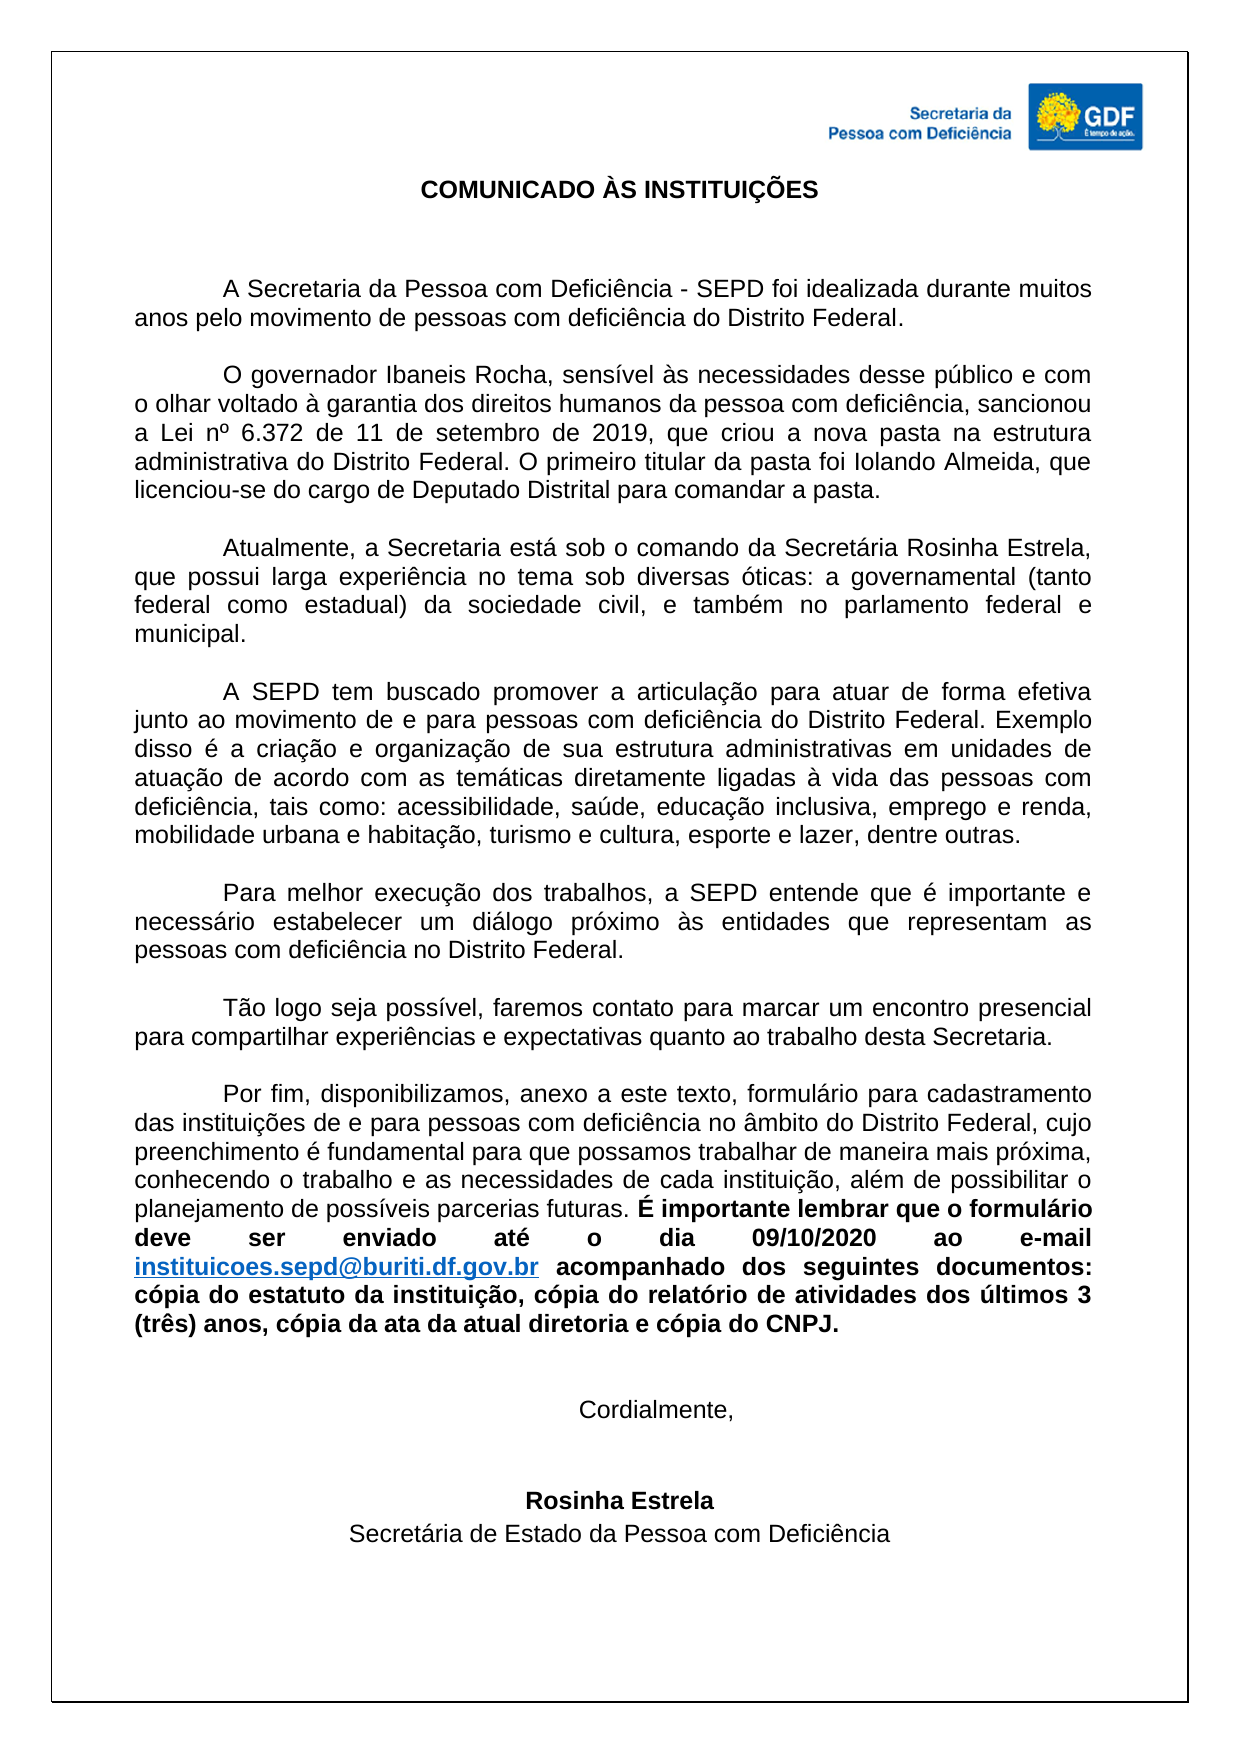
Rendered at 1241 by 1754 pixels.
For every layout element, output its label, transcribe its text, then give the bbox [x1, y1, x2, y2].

text Tão logo seja possível, faremos contato para marcar um encontro presencial para compartilhar experiências e expectativas quanto ao trabalho desta Secretaria. [134, 993, 1093, 1050]
text Secretária de Estado da Pessoa com Deficiência [75, 1519, 1164, 1548]
text Por fim, disponibilizamos, anexo a este texto, formulário para cadastramento das instituições de e para pessoas com deficiência no âmbito do Distrito Federal, cujo preenchimento é fundamental para que possamos trabalhar de maneira mais próxima, conhecendo o trabalho e as necessidades de cada instituição, além de possibilitar o planejamento de possíveis parcerias futuras. É importante lembrar que o formulário deve ser enviado até o dia 09/10/2020 ao e-mail instituicoes.sepd@buriti.df.gov.br acompanhado dos seguintes documentos: cópia do estatuto da instituição, cópia do relatório de atividades dos últimos 3 (três) anos, cópia da ata da atual diretoria e cópia do CNPJ. [134, 1079, 1093, 1338]
text A Secretaria da Pessoa com Deficiência - SEPD foi idealizada durante muitos anos pelo movimento de pessoas com deficiência do Distrito Federal. [134, 274, 1093, 332]
text Para melhor execução dos trabalhos, a SEPD entende que é importante e necessário estabelecer um diálogo próximo às entidades que representam as pessoas com deficiência no Distrito Federal. [134, 878, 1093, 964]
text Rosinha Estrela [75, 1486, 1164, 1515]
text O governador Ibaneis Rocha, sensível às necessidades desse público e com o olhar voltado à garantia dos direitos humanos da pessoa com deficiência, sancionou a Lei nº 6.372 de 11 de setembro de 2019, que criou a nova pasta na estrutura administrativa do Distrito Federal. O primeiro titular da pasta foi Iolando Almeida, que licenciou-se do cargo de Deputado Distrital para comandar a pasta. [134, 360, 1093, 504]
text Cordialmente, [75, 1395, 1164, 1424]
text A SEPD tem buscado promover a articulação para atuar de forma efetiva junto ao movimento de e para pessoas com deficiência do Distrito Federal. Exemplo disso é a criação e organização de sua estrutura administrativas em unidades de atuação de acordo com as temáticas diretamente ligadas à vida das pessoas com deficiência, tais como: acessibilidade, saúde, educação inclusiva, emprego e renda, mobilidade urbana e habitação, turismo e cultura, esporte e lazer, dentre outras. [134, 677, 1093, 849]
text COMUNICADO ÀS INSTITUIÇÕES [75, 175, 1164, 204]
text Atualmente, a Secretaria está sob o comando da Secretária Rosinha Estrela, que possui larga experiência no tema sob diversas óticas: a governamental (tanto federal como estadual) da sociedade civil, e também no parlamento federal e municipal. [134, 533, 1093, 648]
picture [819, 75, 1147, 150]
